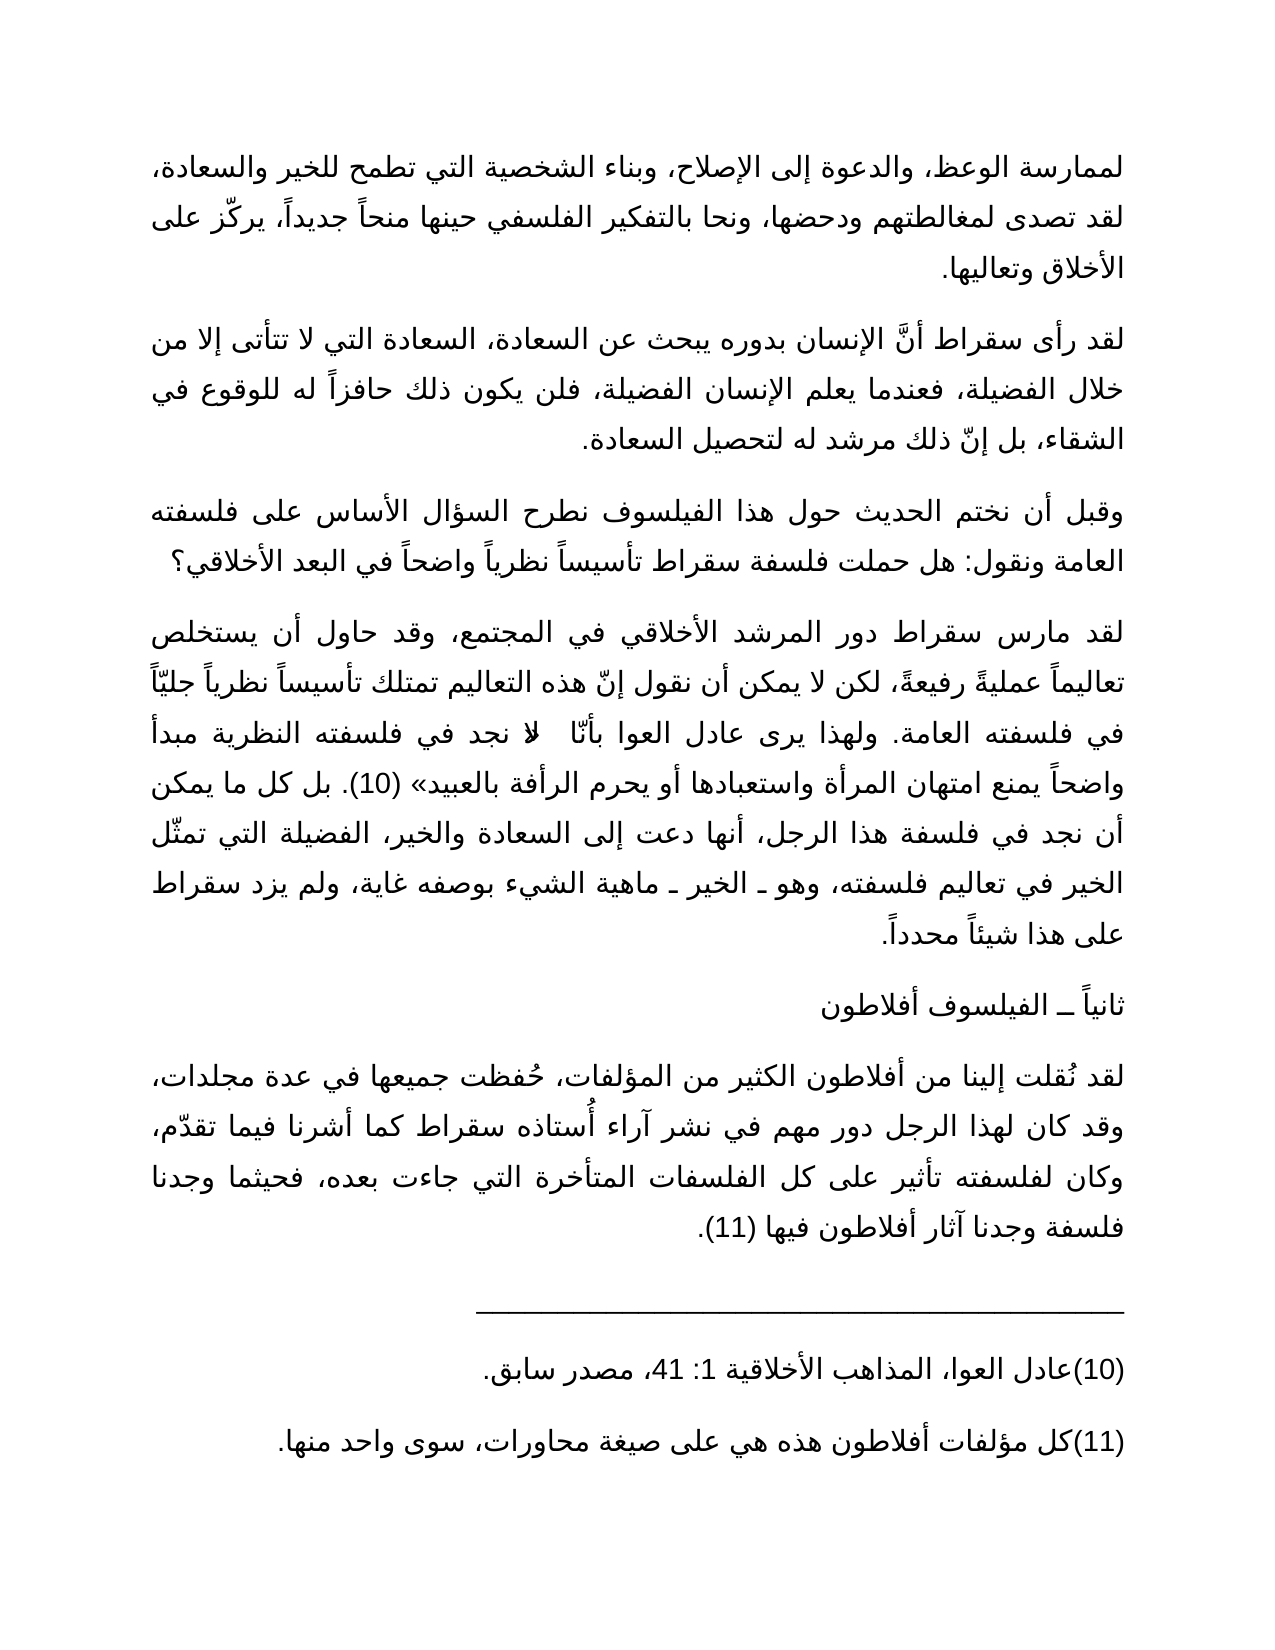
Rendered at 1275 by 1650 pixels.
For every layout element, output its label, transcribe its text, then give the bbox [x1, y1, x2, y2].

text ________________________________________ [150, 1281, 1125, 1315]
text لقد رأى سقراط أنَّ الإنسان بدوره يبحث عن السعادة، السعادة التي لا تتأتى إلا من خلال الفضيلة، فعندما يعلم الإنسان الفضيلة، فلن يكون ذلك حافزاً له للوقوع في الشقاء، بل إنّ ذلك مرشد له لتحصيل السعادة. [150, 322, 1125, 456]
text (10)عادل العوا، المذاهب الأخلاقية 1: 41، مصدر سابق. [150, 1352, 1125, 1386]
text ثانياً ــ الفيلسوف أفلاطون [150, 988, 1125, 1022]
text (11)كل مؤلفات أفلاطون هذه هي على صيغة محاورات، سوى واحد منها. [150, 1423, 1125, 1457]
text لقد نُقلت إلينا من أفلاطون الكثير من المؤلفات، حُفظت جميعها في عدة مجلدات، وقد كان لهذا الرجل دور مهم في نشر آراء أُستاذه سقراط كما أشرنا فيما تقدّم، وكان لفلسفته تأثير على كل الفلسفات المتأخرة التي جاءت بعده، فحيثما وجدنا فلسفة وجدنا آثار أفلاطون فيها (11). [150, 1059, 1125, 1244]
text لقد مارس سقراط دور المرشد الأخلاقي في المجتمع، وقد حاول أن يستخلص تعاليماً عمليةً رفيعةً، لكن لا يمكن أن نقول إنّ هذه التعاليم تمتلك تأسيساً نظرياً جليّاً في فلسفته العامة. ولهذا يرى عادل العوا بأنّا «لا نجد في فلسفته النظرية مبدأ واضحاً يمنع امتهان المرأة واستعبادها أو يحرم الرأفة بالعبيد» (10). بل كل ما يمكن أن نجد في فلسفة هذا الرجل، أنها دعت إلى السعادة والخير، الفضيلة التي تمثّل الخير في تعاليم فلسفته، وهو ـ الخير ـ ماهية الشيء بوصفه غاية، ولم يزد سقراط على هذا شيئاً محدداً. [150, 615, 1125, 950]
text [150, 150, 1125, 284]
text وقبل أن نختم الحديث حول هذا الفيلسوف نطرح السؤال الأساس على فلسفته العامة ونقول: هل حملت فلسفة سقراط تأسيساً نظرياً واضحاً في البعد الأخلاقي؟ [150, 493, 1125, 577]
